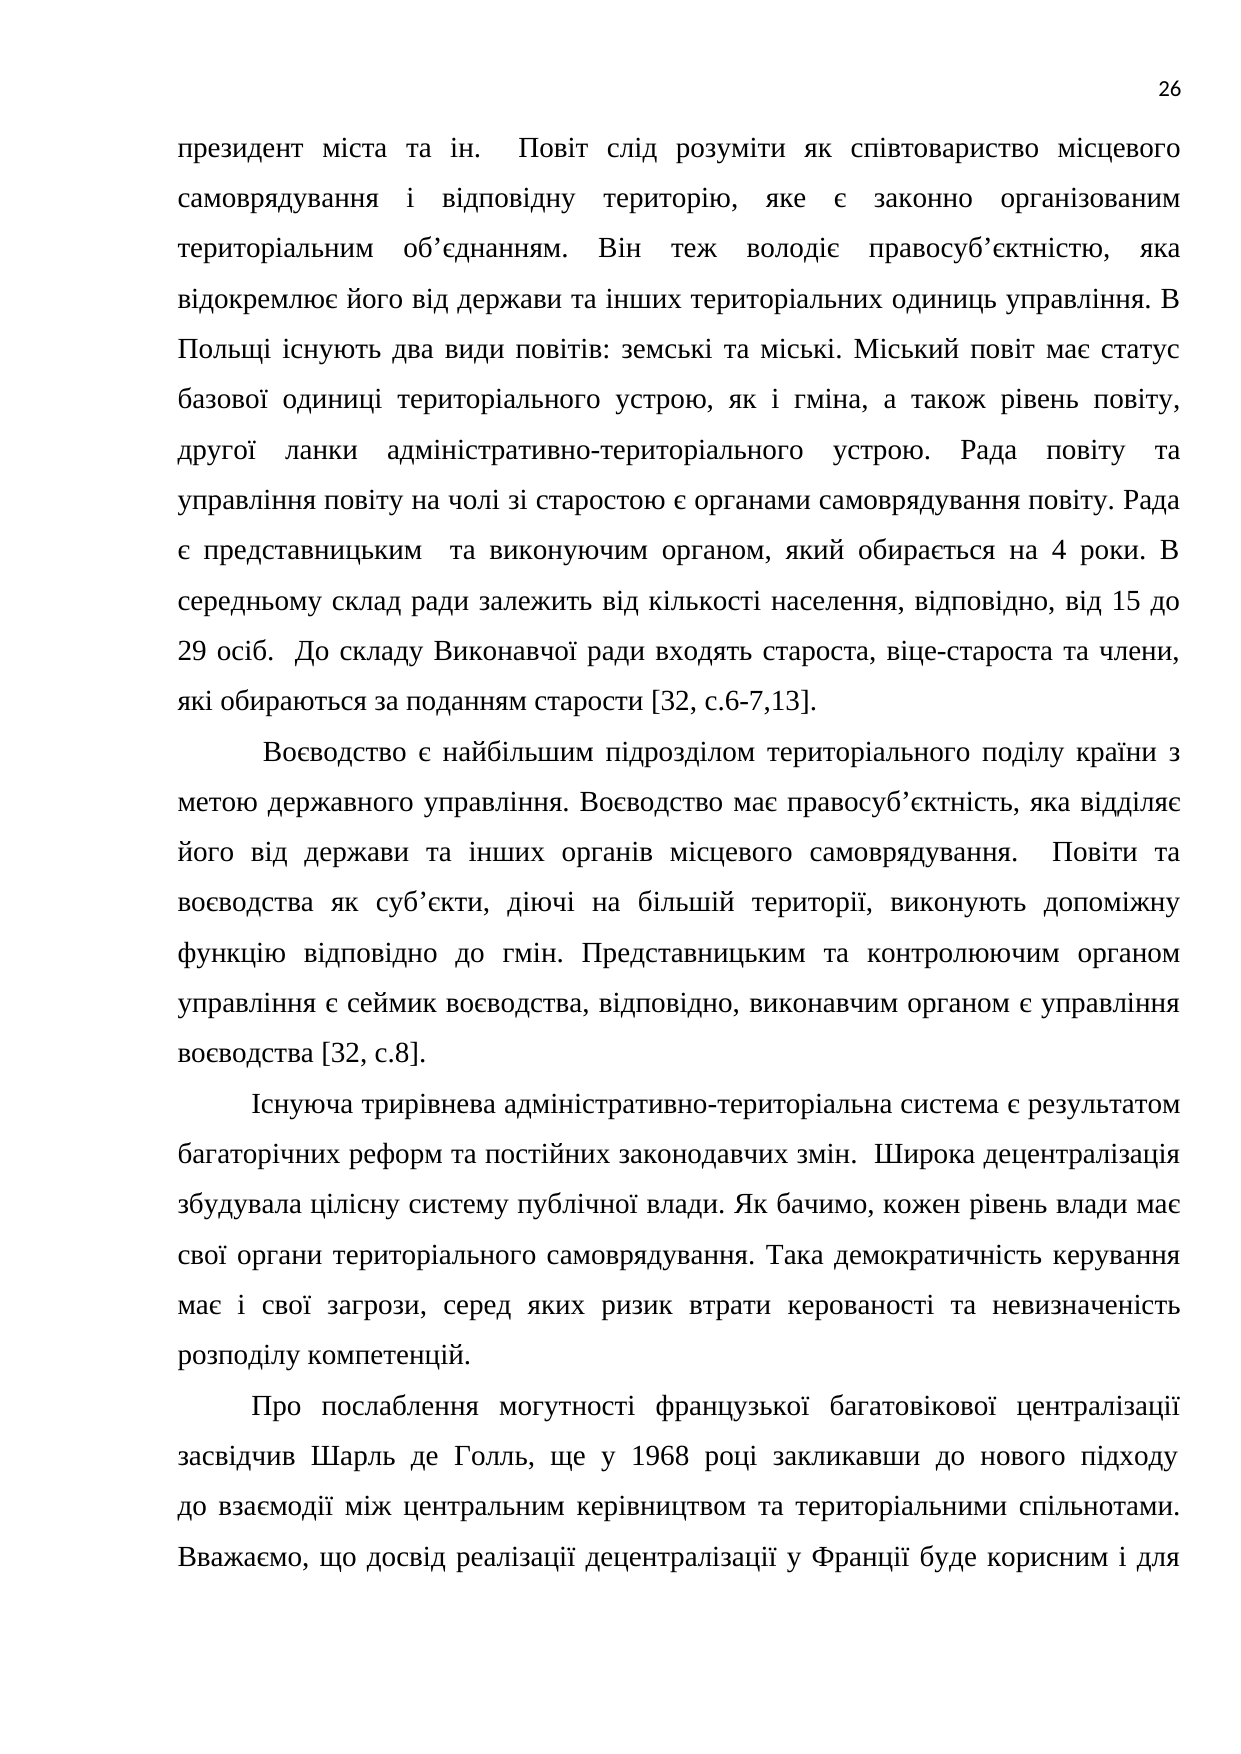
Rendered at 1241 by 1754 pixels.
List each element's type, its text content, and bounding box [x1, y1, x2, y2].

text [177, 130, 1181, 717]
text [177, 1388, 1181, 1572]
text Воєводство є найбільшим підрозділом територіального поділу країни з метою державного управління. Воєводство має правосуб’єктність, яка відділяє його від держави та інших органів місцевого самоврядування. Повіти та воєводства як суб’єкти, діючі на більшій території, виконують допоміжну функцію відповідно до гмін. Представницьким та контролюючим органом управління є сеймик воєводства, відповідно, виконавчим органом є управління воєводства [32, c.8]. [177, 734, 1181, 1069]
text Існуюча трирівнева адміністративно-територіальна система є результатом багаторічних реформ та постійних законодавчих змін. Широка децентралізація збудувала цілісну систему публічної влади. Як бачимо, кожен рівень влади має свої органи територіального самоврядування. Така демократичність керування має і свої загрози, серед яких ризик втрати керованості та невизначеність розподілу компетенцій. [177, 1086, 1181, 1371]
